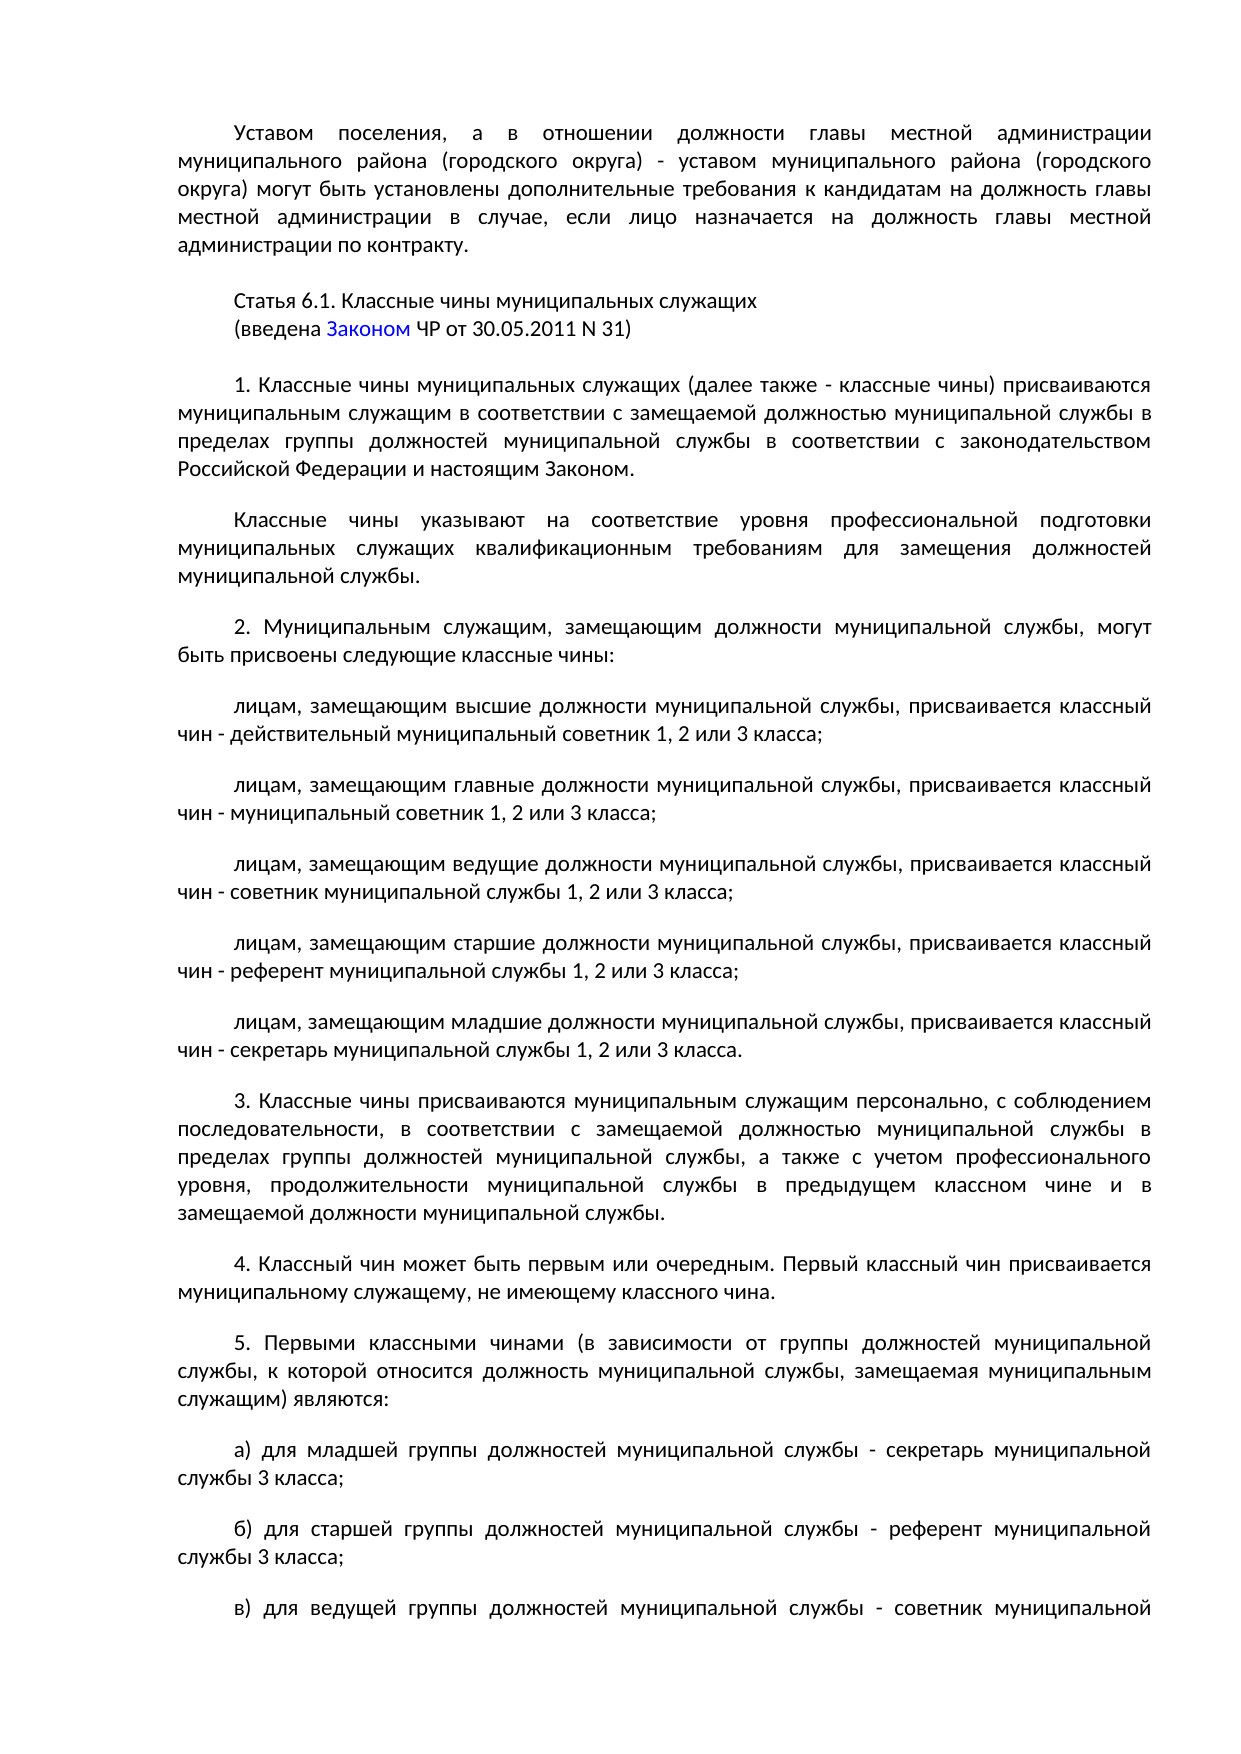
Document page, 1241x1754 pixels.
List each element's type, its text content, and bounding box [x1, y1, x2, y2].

text 3. Классные чины присваиваются муниципальным служащим персонально, с соблюдением последовательности, в соответствии с замещаемой должностью муниципальной службы в пределах группы должностей муниципальной службы, а также с учетом профессионального уровня, продолжительности муниципальной службы в предыдущем классном чине и в замещаемой должности муниципальной службы. [177, 1086, 1152, 1226]
text а) для младшей группы должностей муниципальной службы - секретарь муниципальной службы 3 класса; [177, 1435, 1152, 1491]
text 5. Первыми классными чинами (в зависимости от группы должностей муниципальной службы, к которой относится должность муниципальной службы, замещаемая муниципальным служащим) являются: [177, 1328, 1152, 1412]
text 2. Муниципальным служащим, замещающим должности муниципальной службы, могут быть присвоены следующие классные чины: [177, 612, 1152, 668]
text 4. Классный чин может быть первым или очередным. Первый классный чин присваивается муниципальному служащему, не имеющему классного чина. [177, 1249, 1152, 1305]
text лицам, замещающим высшие должности муниципальной службы, присваивается классный чин - действительный муниципальный советник 1, 2 или 3 класса; [177, 691, 1152, 747]
text лицам, замещающим младшие должности муниципальной службы, присваивается классный чин - секретарь муниципальной службы 1, 2 или 3 класса. [177, 1007, 1152, 1063]
text б) для старшей группы должностей муниципальной службы - референт муниципальной службы 3 класса; [177, 1514, 1152, 1570]
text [177, 1593, 1152, 1621]
text Уставом поселения, а в отношении должности главы местной администрации муниципального района (городского округа) - уставом муниципального района (городского округа) могут быть установлены дополнительные требования к кандидатам на должность главы местной администрации в случае, если лицо назначается на должность главы местной администрации по контракту. [177, 118, 1152, 258]
text Классные чины указывают на соответствие уровня профессиональной подготовки муниципальных служащих квалификационным требованиям для замещения должностей муниципальной службы. [177, 505, 1152, 589]
text лицам, замещающим старшие должности муниципальной службы, присваивается классный чин - референт муниципальной службы 1, 2 или 3 класса; [177, 928, 1152, 984]
text 1. Классные чины муниципальных служащих (далее также - классные чины) присваиваются муниципальным служащим в соответствии с замещаемой должностью муниципальной службы в пределах группы должностей муниципальной службы в соответствии с законодательством Российской Федерации и настоящим Законом. [177, 370, 1152, 482]
text лицам, замещающим ведущие должности муниципальной службы, присваивается классный чин - советник муниципальной службы 1, 2 или 3 класса; [177, 849, 1152, 905]
text лицам, замещающим главные должности муниципальной службы, присваивается классный чин - муниципальный советник 1, 2 или 3 класса; [177, 770, 1152, 826]
text Статья 6.1. Классные чины муниципальных служащих [177, 286, 1152, 314]
text (введена Законом ЧР от 30.05.2011 N 31) [177, 314, 1152, 342]
